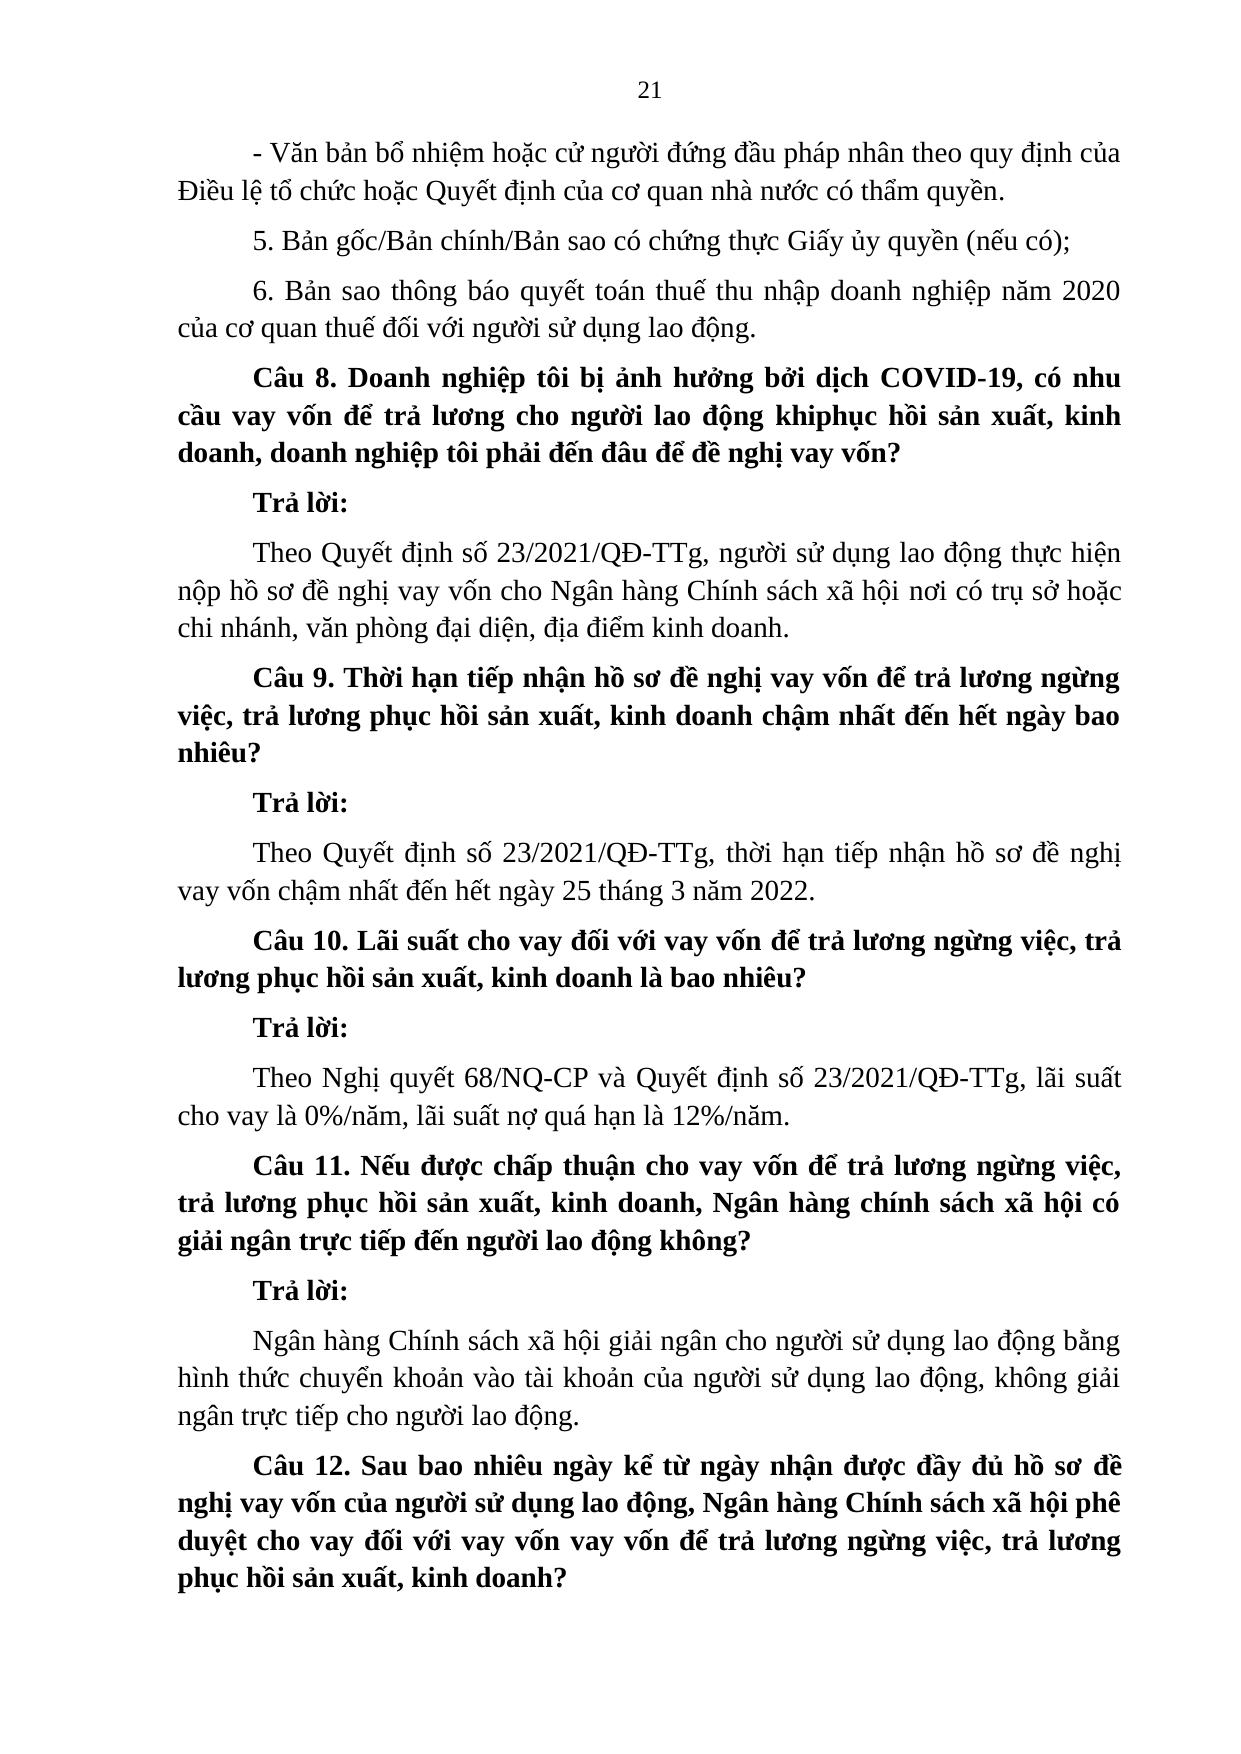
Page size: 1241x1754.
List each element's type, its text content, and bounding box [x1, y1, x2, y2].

text Trả lời: [177, 1270, 1122, 1307]
text Câu 12. Sau bao nhiêu ngày kể từ ngày nhận được đầy đủ hồ sơ đề nghị vay vốn của người sử dụng lao động, Ngân hàng Chính sách xã hội phê duyệt cho vay đối với vay vốn vay vốn để trả lương ngừng việc, trả lương phục hồi sản xuất, kinh doanh? [177, 1445, 1122, 1595]
text 5. Bản gốc/Bản chính/Bản sao có chứng thực Giấy ủy quyền (nếu có); [177, 220, 1122, 257]
text Trả lời: [177, 482, 1122, 520]
text Câu 10. Lãi suất cho vay đối với vay vốn để trả lương ngừng việc, trả lương phục hồi sản xuất, kinh doanh là bao nhiêu? [177, 920, 1122, 995]
text - Văn bản bổ nhiệm hoặc cử người đứng đầu pháp nhân theo quy định của Điều lệ tổ chức hoặc Quyết định của cơ quan nhà nước có thẩm quyền. [177, 132, 1122, 207]
text Câu 11. Nếu được chấp thuận cho vay vốn để trả lương ngừng việc, trả lương phục hồi sản xuất, kinh doanh, Ngân hàng chính sách xã hội có giải ngân trực tiếp đến người lao động không? [177, 1145, 1122, 1257]
text Theo Quyết định số 23/2021/QĐ-TTg, thời hạn tiếp nhận hồ sơ đề nghị vay vốn chậm nhất đến hết ngày 25 tháng 3 năm 2022. [177, 832, 1122, 907]
text Trả lời: [177, 782, 1122, 820]
text Câu 9. Thời hạn tiếp nhận hồ sơ đề nghị vay vốn để trả lương ngừng việc, trả lương phục hồi sản xuất, kinh doanh chậm nhất đến hết ngày bao nhiêu? [177, 657, 1122, 770]
text Câu 8. Doanh nghiệp tôi bị ảnh hưởng bởi dịch COVID-19, có nhu cầu vay vốn để trả lương cho người lao động khiphục hồi sản xuất, kinh doanh, doanh nghiệp tôi phải đến đâu để đề nghị vay vốn? [177, 357, 1122, 470]
text Ngân hàng Chính sách xã hội giải ngân cho người sử dụng lao động bằng hình thức chuyển khoản vào tài khoản của người sử dụng lao động, không giải ngân trực tiếp cho người lao động. [177, 1320, 1122, 1432]
text 6. Bản sao thông báo quyết toán thuế thu nhập doanh nghiệp năm 2020 của cơ quan thuế đối với người sử dụng lao động. [177, 270, 1122, 345]
text Theo Nghị quyết 68/NQ-CP và Quyết định số 23/2021/QĐ-TTg, lãi suất cho vay là 0%/năm, lãi suất nợ quá hạn là 12%/năm. [177, 1057, 1122, 1132]
text Theo Quyết định số 23/2021/QĐ-TTg, người sử dụng lao động thực hiện nộp hồ sơ đề nghị vay vốn cho Ngân hàng Chính sách xã hội nơi có trụ sở hoặc chi nhánh, văn phòng đại diện, địa điểm kinh doanh. [177, 532, 1122, 645]
text Trả lời: [177, 1007, 1122, 1045]
